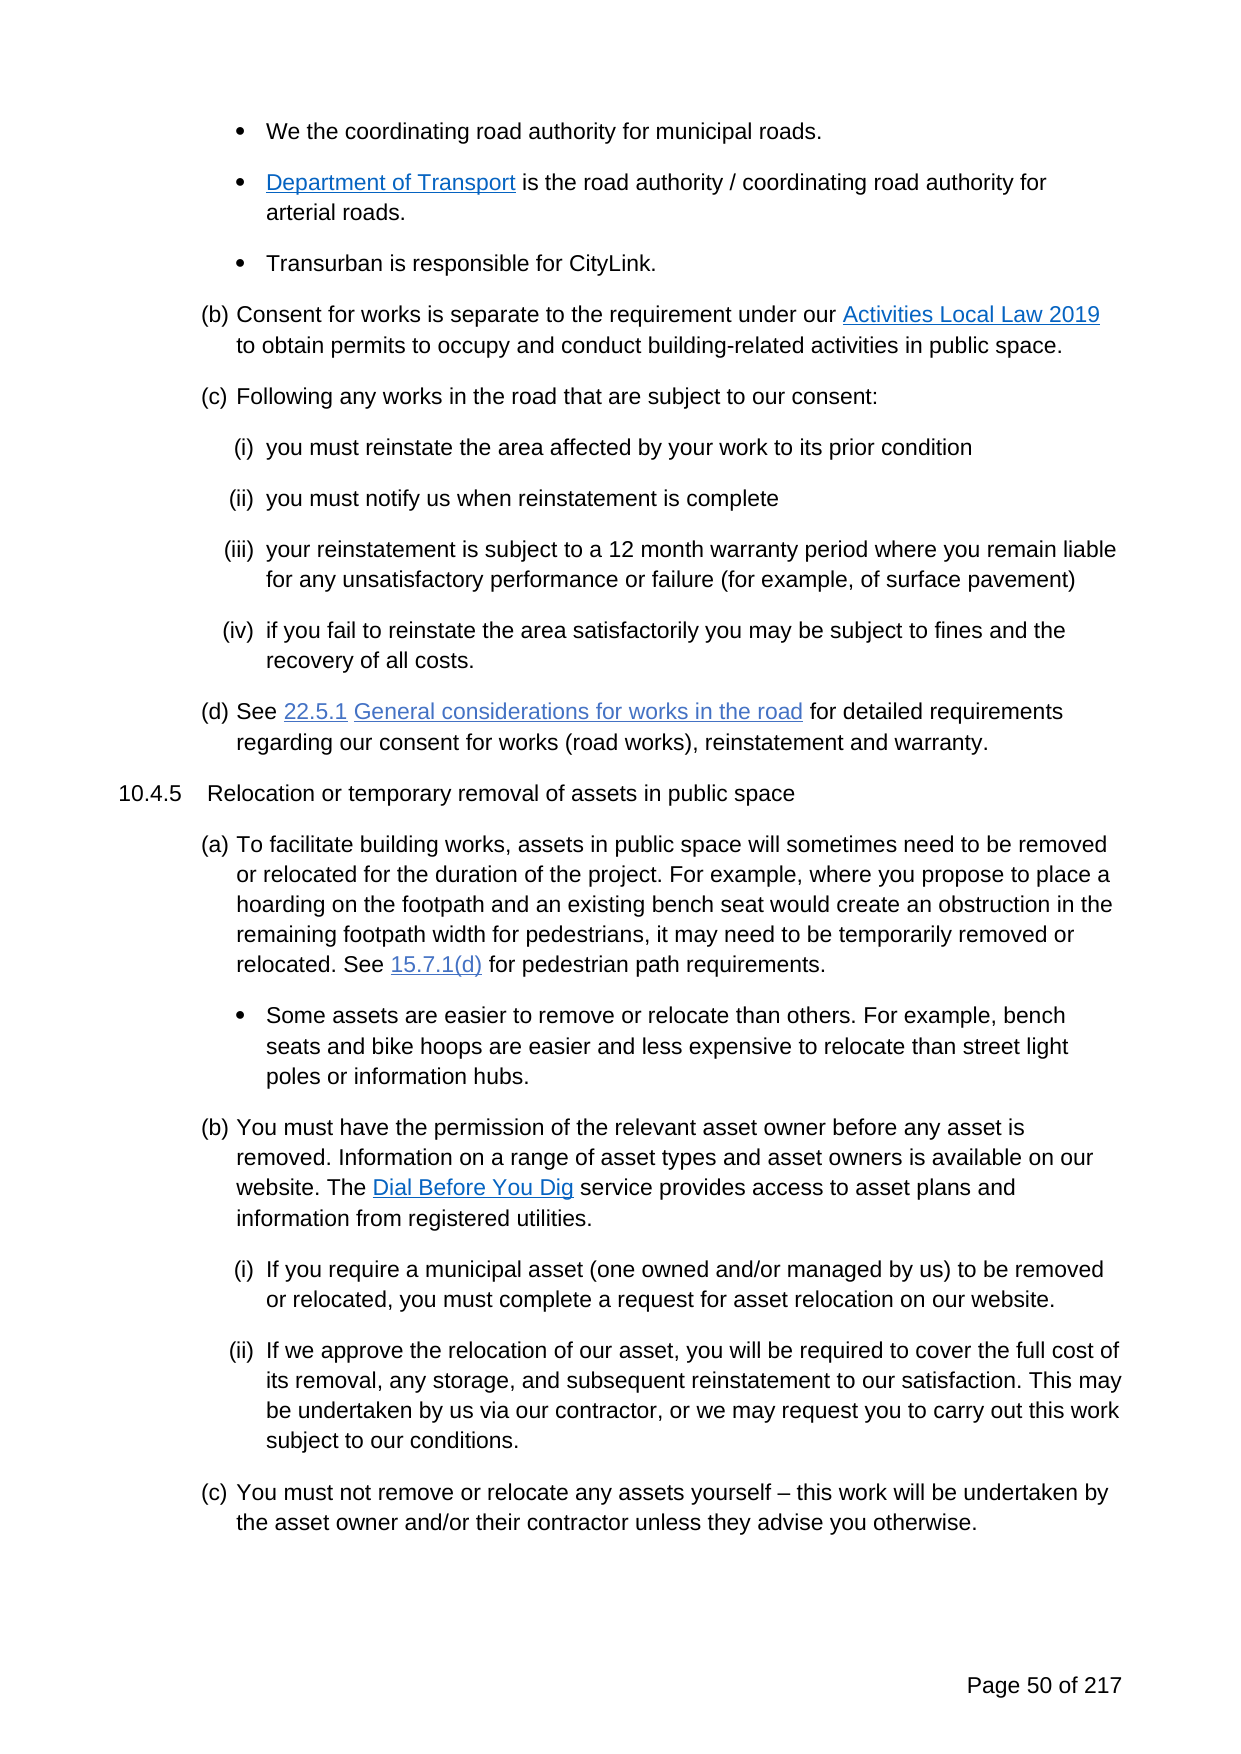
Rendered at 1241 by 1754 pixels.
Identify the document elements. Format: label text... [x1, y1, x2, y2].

text you must notify us when reinstatement is complete [254, 485, 1122, 511]
text Following any works in the road that are subject to our consent: [201, 383, 1122, 409]
text If we approve the relocation of our asset, you will be required to cover the full cost of its removal, any storage, and subsequent reinstatement to our satisfaction. This may be undertaken by us via our contractor, or we may request you to carry out this work subject to our conditions. [254, 1337, 1122, 1454]
text your reinstatement is subject to a 12 month warranty period where you remain liable for any unsatisfactory performance or failure (for example, of surface pavement) [254, 536, 1122, 592]
text To facilitate building works, assets in public space will sometimes need to be removed or relocated for the duration of the project. For example, where you propose to place a hoarding on the footpath and an existing bench seat would create an obstruction in the remaining footpath width for pedestrians, it may need to be temporarily removed or relocated. See 15.7.1(d) for pedestrian path requirements. [201, 831, 1122, 978]
text See 22.5.1 General considerations for works in the road for detailed requirements regarding our consent for works (road works), reinstatement and warranty. [201, 698, 1122, 755]
text you must reinstate the area affected by your work to its prior condition [254, 434, 1122, 460]
text Consent for works is separate to the requirement under our Activities Local Law 2019 to obtain permits to occupy and conduct building-related activities in public space. [201, 301, 1122, 358]
text Some assets are easier to remove or relocate than others. For example, bench seats and bike hoops are easier and less expensive to relocate than street light poles or information hubs. [236, 1002, 1122, 1089]
text You must not remove or relocate any assets yourself – this work will be undertaken by the asset owner and/or their contractor unless they advise you otherwise. [201, 1478, 1122, 1535]
text if you fail to reinstate the area satisfactorily you may be subject to fines and the recovery of all costs. [254, 617, 1122, 674]
text Transurban is responsible for CityLink. [236, 250, 1122, 277]
text If you require a municipal asset (one owned and/or managed by us) to be removed or relocated, you must complete a request for asset relocation on our website. [254, 1256, 1122, 1312]
text We the coordinating road authority for municipal roads. [236, 118, 1122, 144]
text Department of Transport is the road authority / coordinating road authority for arterial roads. [236, 169, 1122, 226]
text You must have the permission of the relevant asset owner before any asset is removed. Information on a range of asset types and asset owners is available on our website. The Dial Before You Dig service provides access to asset plans and information from registered utilities. [201, 1114, 1122, 1231]
subtitle Relocation or temporary removal of assets in public space [118, 779, 1122, 806]
